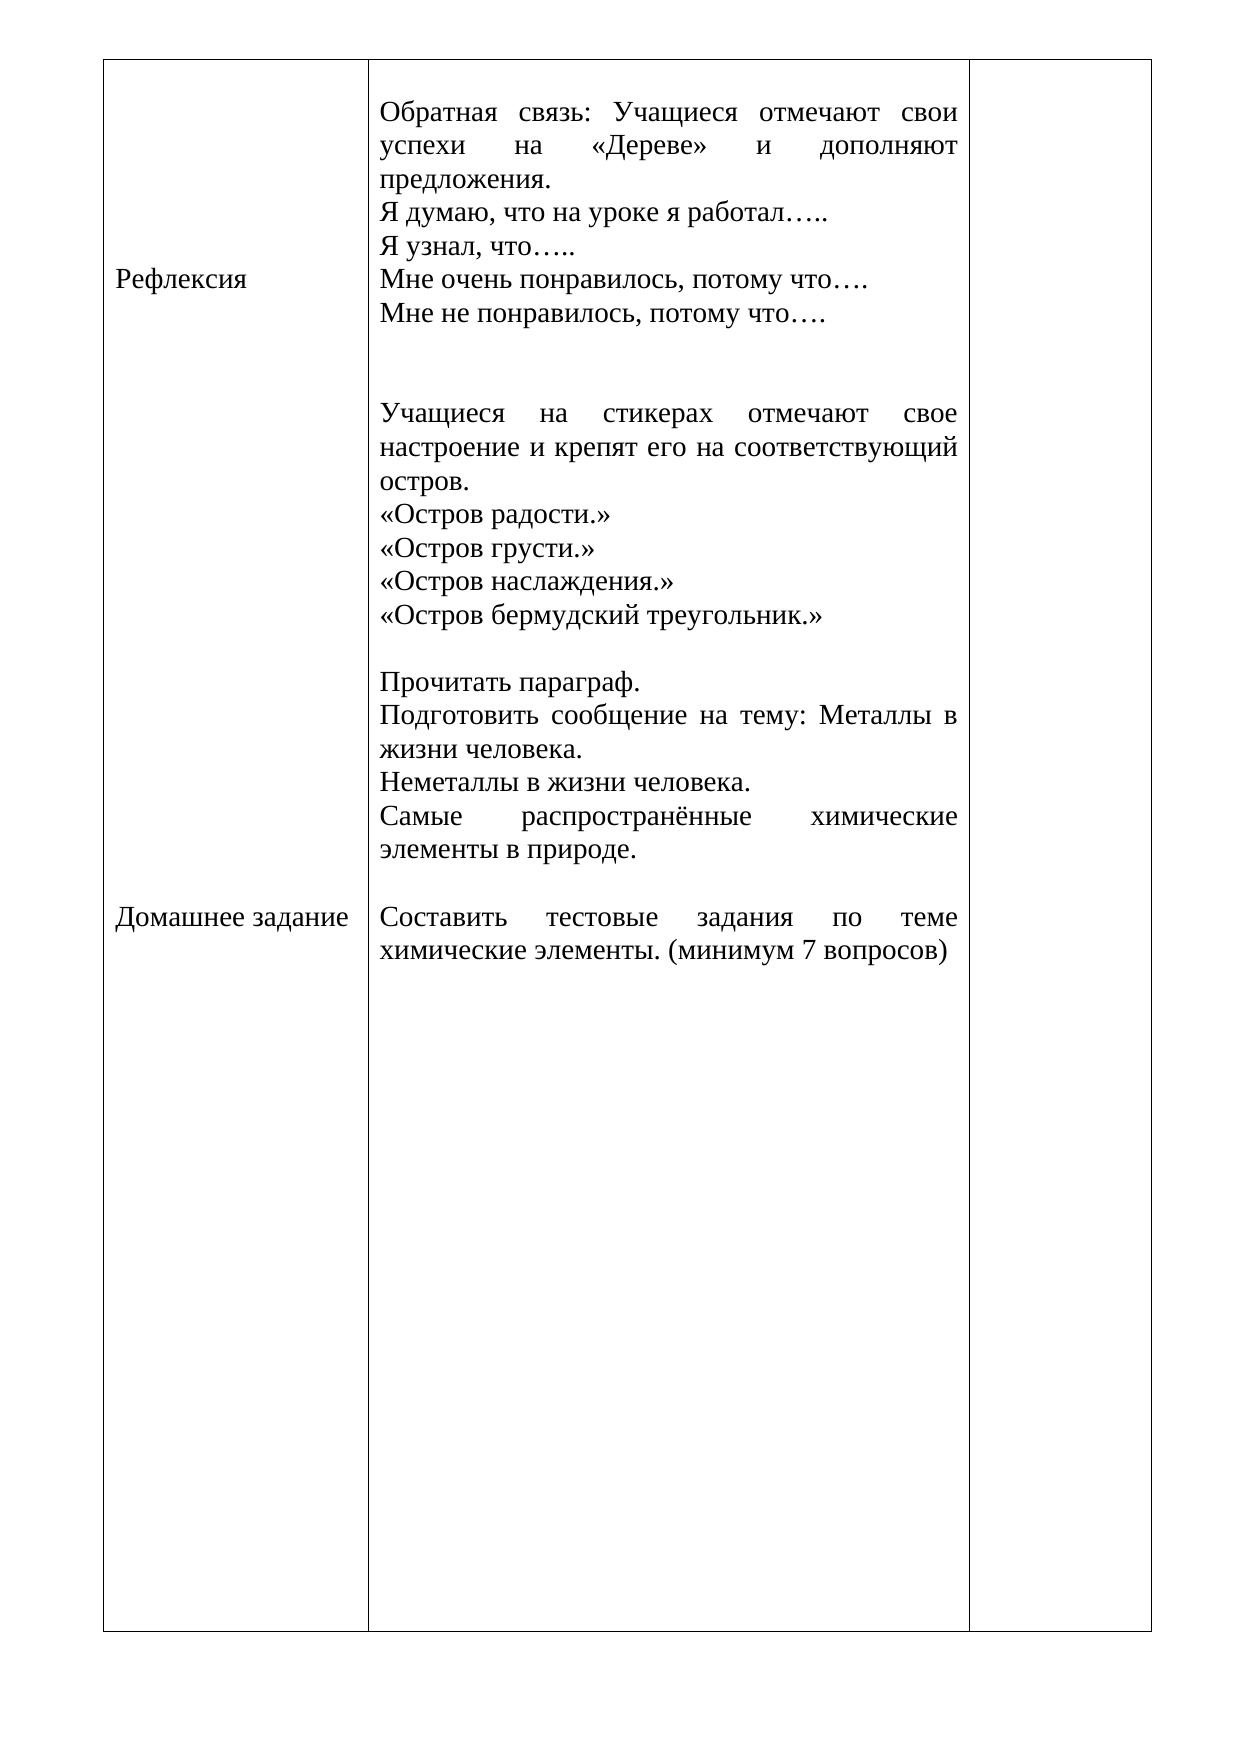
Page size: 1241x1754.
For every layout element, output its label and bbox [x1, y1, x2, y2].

table_cell [104, 60, 368, 1631]
table_cell [369, 60, 969, 1631]
table_cell [970, 60, 1151, 1631]
